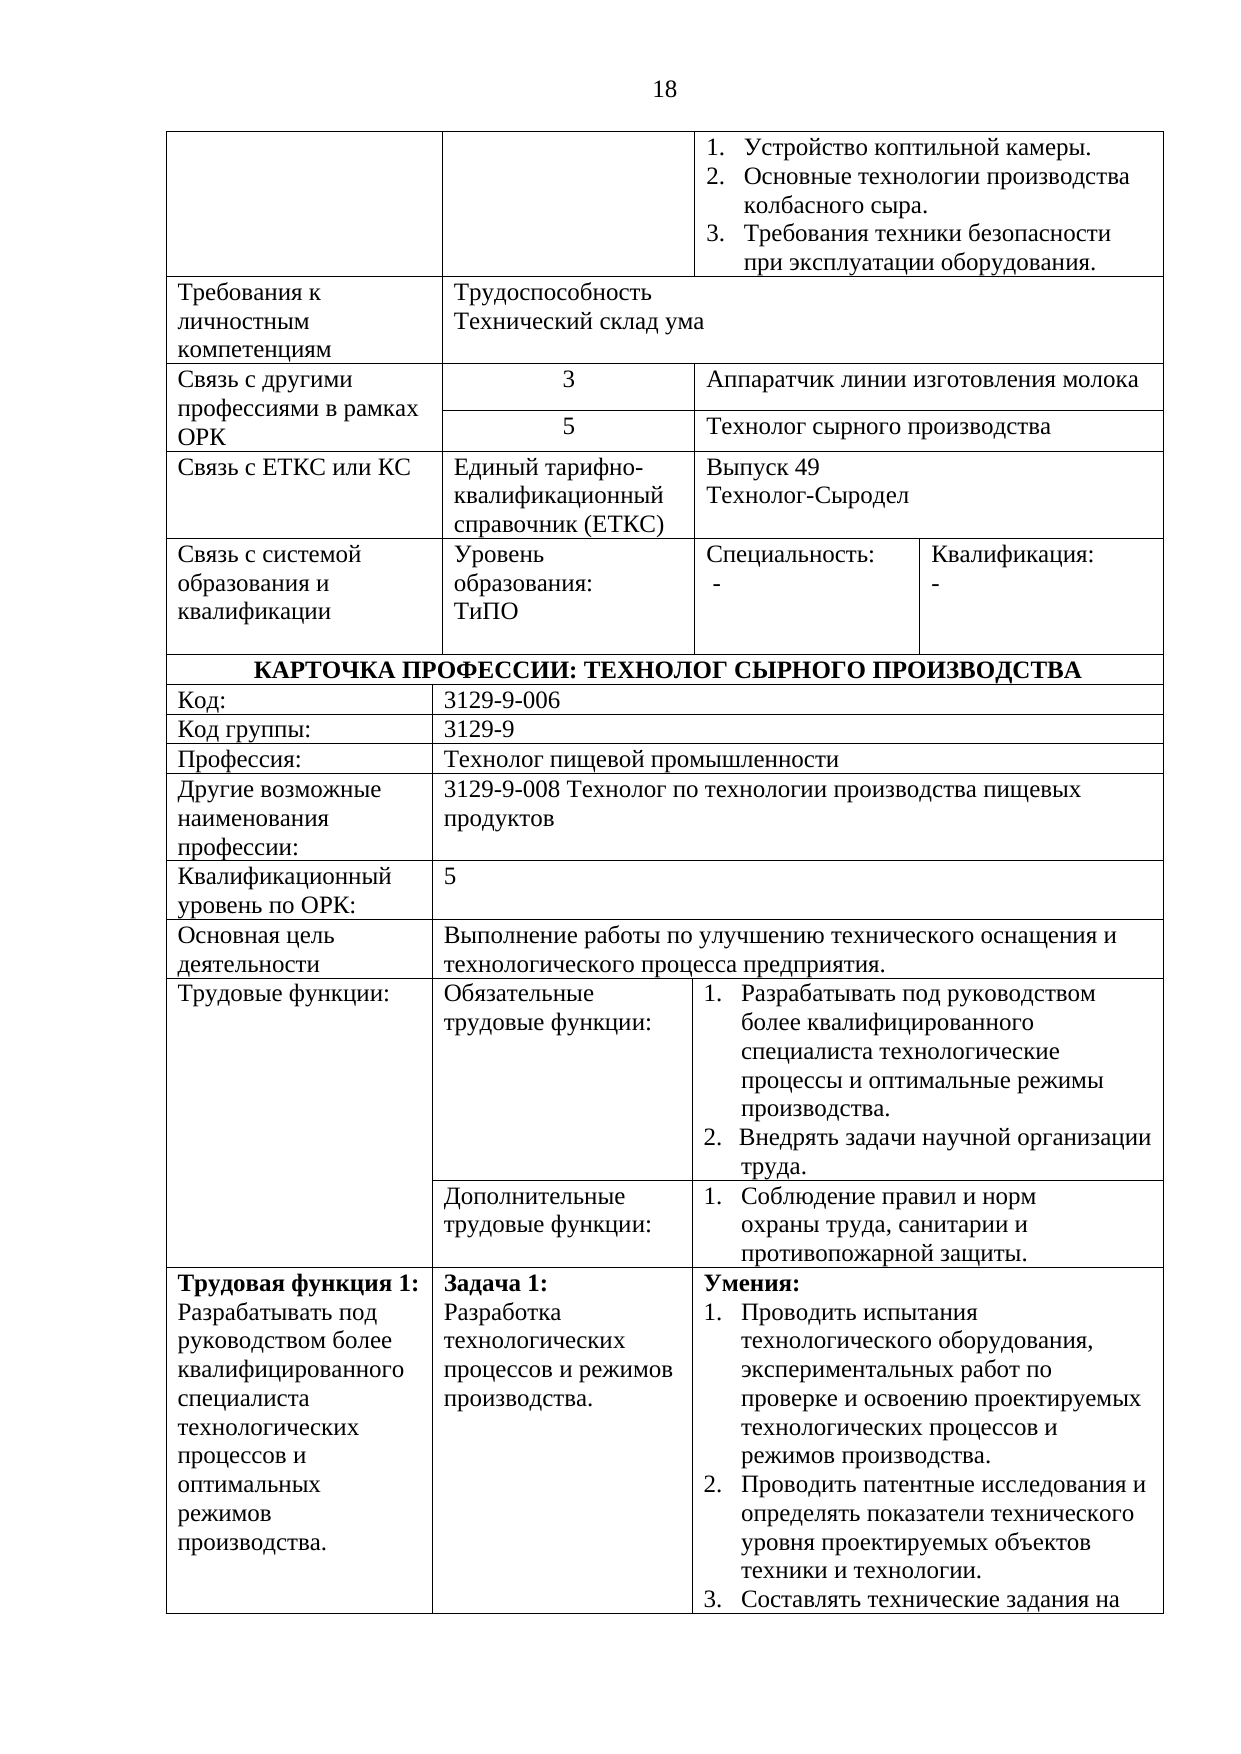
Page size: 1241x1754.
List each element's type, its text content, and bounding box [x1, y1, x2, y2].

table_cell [695, 132, 1163, 276]
table_cell Аппаратчик линии изготовления молока [695, 364, 1163, 410]
table_cell Трудовые функции: [167, 979, 432, 1267]
table_cell Уровень образования: ТиПО [443, 539, 694, 654]
table_cell Трудоспособность Технический склад ума [443, 277, 1163, 363]
table_cell 3 [443, 364, 694, 410]
table_cell Выпуск 49 Технолог-Сыродел [695, 452, 1163, 538]
table_cell Квалификация: - [920, 539, 1163, 654]
table_cell Требования к личностным компетенциям [167, 277, 442, 363]
table_cell 3129-9 [433, 715, 1163, 743]
table_cell Соблюдение правил и норм охраны труда, санитарии и противопожарной защиты. [693, 1181, 1163, 1267]
table_cell 3129-9-008 Технолог по технологии производства пищевых продуктов [433, 774, 1163, 860]
table_cell Единый тарифно-квалификационный справочник (ЕТКС) [443, 452, 694, 538]
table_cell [433, 1268, 692, 1613]
table_cell Квалификационный уровень по ОРК: [167, 861, 432, 919]
table_cell Основная цель деятельности [167, 920, 432, 977]
table_cell Код: [167, 685, 432, 713]
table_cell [167, 1268, 432, 1613]
table_cell Специальность: - [695, 539, 919, 654]
table_cell Выполнение работы по улучшению технического оснащения и технологического процесса предприятия. [433, 920, 1163, 977]
table_cell Технолог пищевой промышленности [433, 744, 1163, 773]
table_cell Дополнительные трудовые функции: [433, 1181, 692, 1267]
table_cell 3129-9-006 [433, 685, 1163, 713]
table_cell Технолог сырного производства [695, 411, 1163, 451]
table_cell 5 [443, 411, 694, 451]
table_cell Связь с системой образования и квалификации [167, 539, 442, 654]
table_cell Профессия: [167, 744, 432, 773]
table_cell Связь с ЕТКС или КС [167, 452, 442, 538]
table_cell 5 [433, 861, 1163, 919]
table_cell Код группы: [167, 715, 432, 743]
table_cell Обязательные трудовые функции: [433, 979, 692, 1180]
table_cell Разрабатывать под руководством более квалифицированного специалиста технологические процессы и оптимальные режимы производства. Внедрять задачи научной организации труда. [693, 979, 1163, 1180]
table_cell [693, 1268, 1163, 1613]
table_cell Связь с другими профессиями в рамках ОРК [167, 364, 442, 451]
table_cell КАРТОЧКА ПРОФЕССИИ: ТЕХНОЛОГ СЫРНОГО ПРОИЗВОДСТВА [167, 655, 1163, 684]
table_cell Другие возможные наименования профессии: [167, 774, 432, 860]
